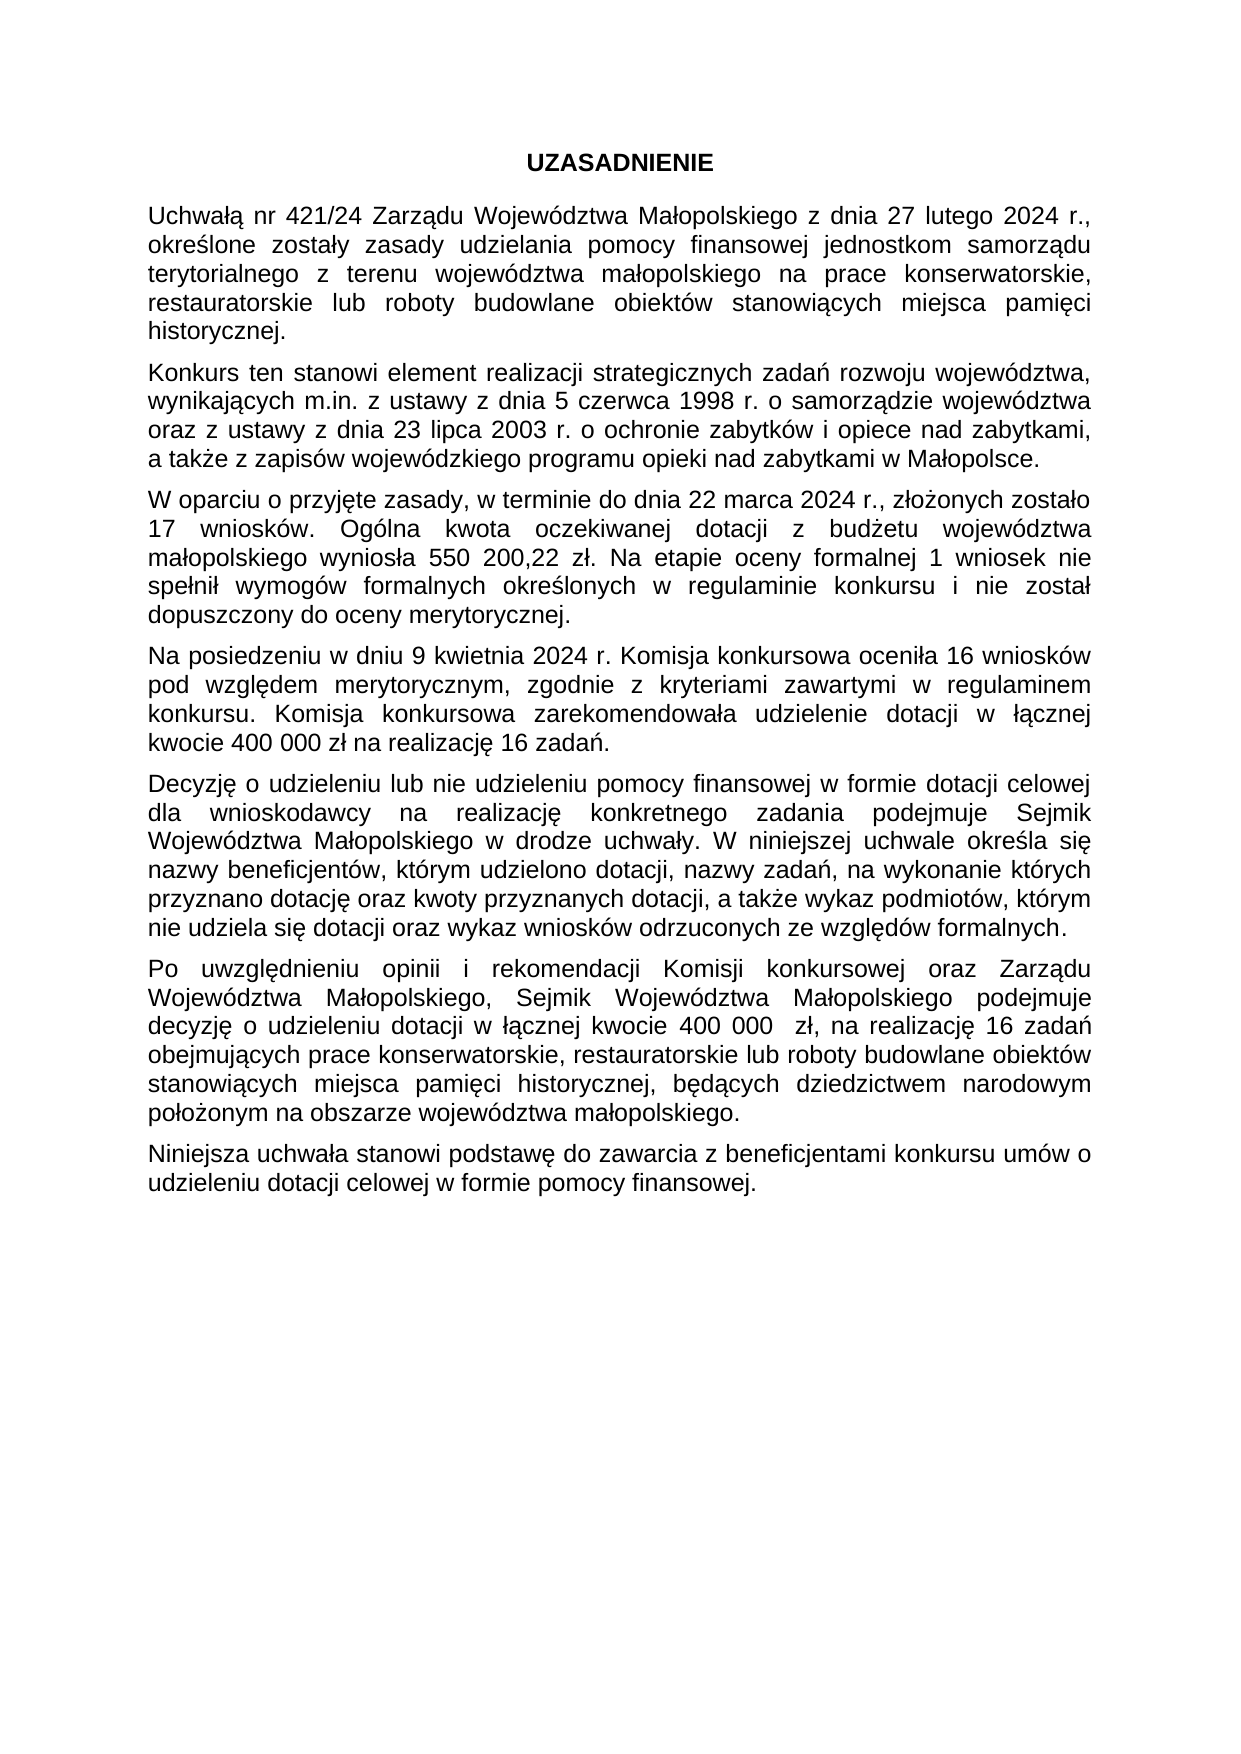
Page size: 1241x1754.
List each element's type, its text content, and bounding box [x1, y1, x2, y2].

text UZASADNIENIE [148, 148, 1093, 176]
text Uchwałą nr 421/24 Zarządu Województwa Małopolskiego z dnia 27 lutego 2024 r., określone zostały zasady udzielania pomocy finansowej jednostkom samorządu terytorialnego z terenu województwa małopolskiego na prace konserwatorskie, restauratorskie lub roboty budowlane obiektów stanowiących miejsca pamięci historycznej. [148, 201, 1093, 345]
text Po uwzględnieniu opinii i rekomendacji Komisji konkursowej oraz Zarządu Województwa Małopolskiego, Sejmik Województwa Małopolskiego podejmuje decyzję o udzieleniu dotacji w łącznej kwocie 400 000 zł, na realizację 16 zadań obejmujących prace konserwatorskie, restauratorskie lub roboty budowlane obiektów stanowiących miejsca pamięci historycznej, będących dziedzictwem narodowym położonym na obszarze województwa małopolskiego. [148, 954, 1093, 1126]
text Na posiedzeniu w dniu 9 kwietnia 2024 r. Komisja konkursowa oceniła 16 wniosków pod względem merytorycznym, zgodnie z kryteriami zawartymi w regulaminem konkursu. Komisja konkursowa zarekomendowała udzielenie dotacji w łącznej kwocie 400 000 zł na realizację 16 zadań. [148, 641, 1093, 756]
text W oparciu o przyjęte zasady, w terminie do dnia 22 marca 2024 r., złożonych zostało 17 wniosków. Ogólna kwota oczekiwanej dotacji z budżetu województwa małopolskiego wyniosła 550 200,22 zł. Na etapie oceny formalnej 1 wniosek nie spełnił wymogów formalnych określonych w regulaminie konkursu i nie został dopuszczony do oceny merytorycznej. [148, 485, 1093, 629]
text Konkurs ten stanowi element realizacji strategicznych zadań rozwoju województwa, wynikających m.in. z ustawy z dnia 5 czerwca 1998 r. o samorządzie województwa oraz z ustawy z dnia 23 lipca 2003 r. o ochronie zabytków i opiece nad zabytkami, a także z zapisów wojewódzkiego programu opieki nad zabytkami w Małopolsce. [148, 358, 1093, 473]
text Decyzję o udzieleniu lub nie udzieleniu pomocy finansowej w formie dotacji celowej dla wnioskodawcy na realizację konkretnego zadania podejmuje Sejmik Województwa Małopolskiego w drodze uchwały. W niniejszej uchwale określa się nazwy beneficjentów, którym udzielono dotacji, nazwy zadań, na wykonanie których przyznano dotację oraz kwoty przyznanych dotacji, a także wykaz podmiotów, którym nie udziela się dotacji oraz wykaz wniosków odrzuconych ze względów formalnych. [148, 769, 1093, 941]
text Niniejsza uchwała stanowi podstawę do zawarcia z beneficjentami konkursu umów o udzieleniu dotacji celowej w formie pomocy finansowej. [148, 1139, 1093, 1196]
